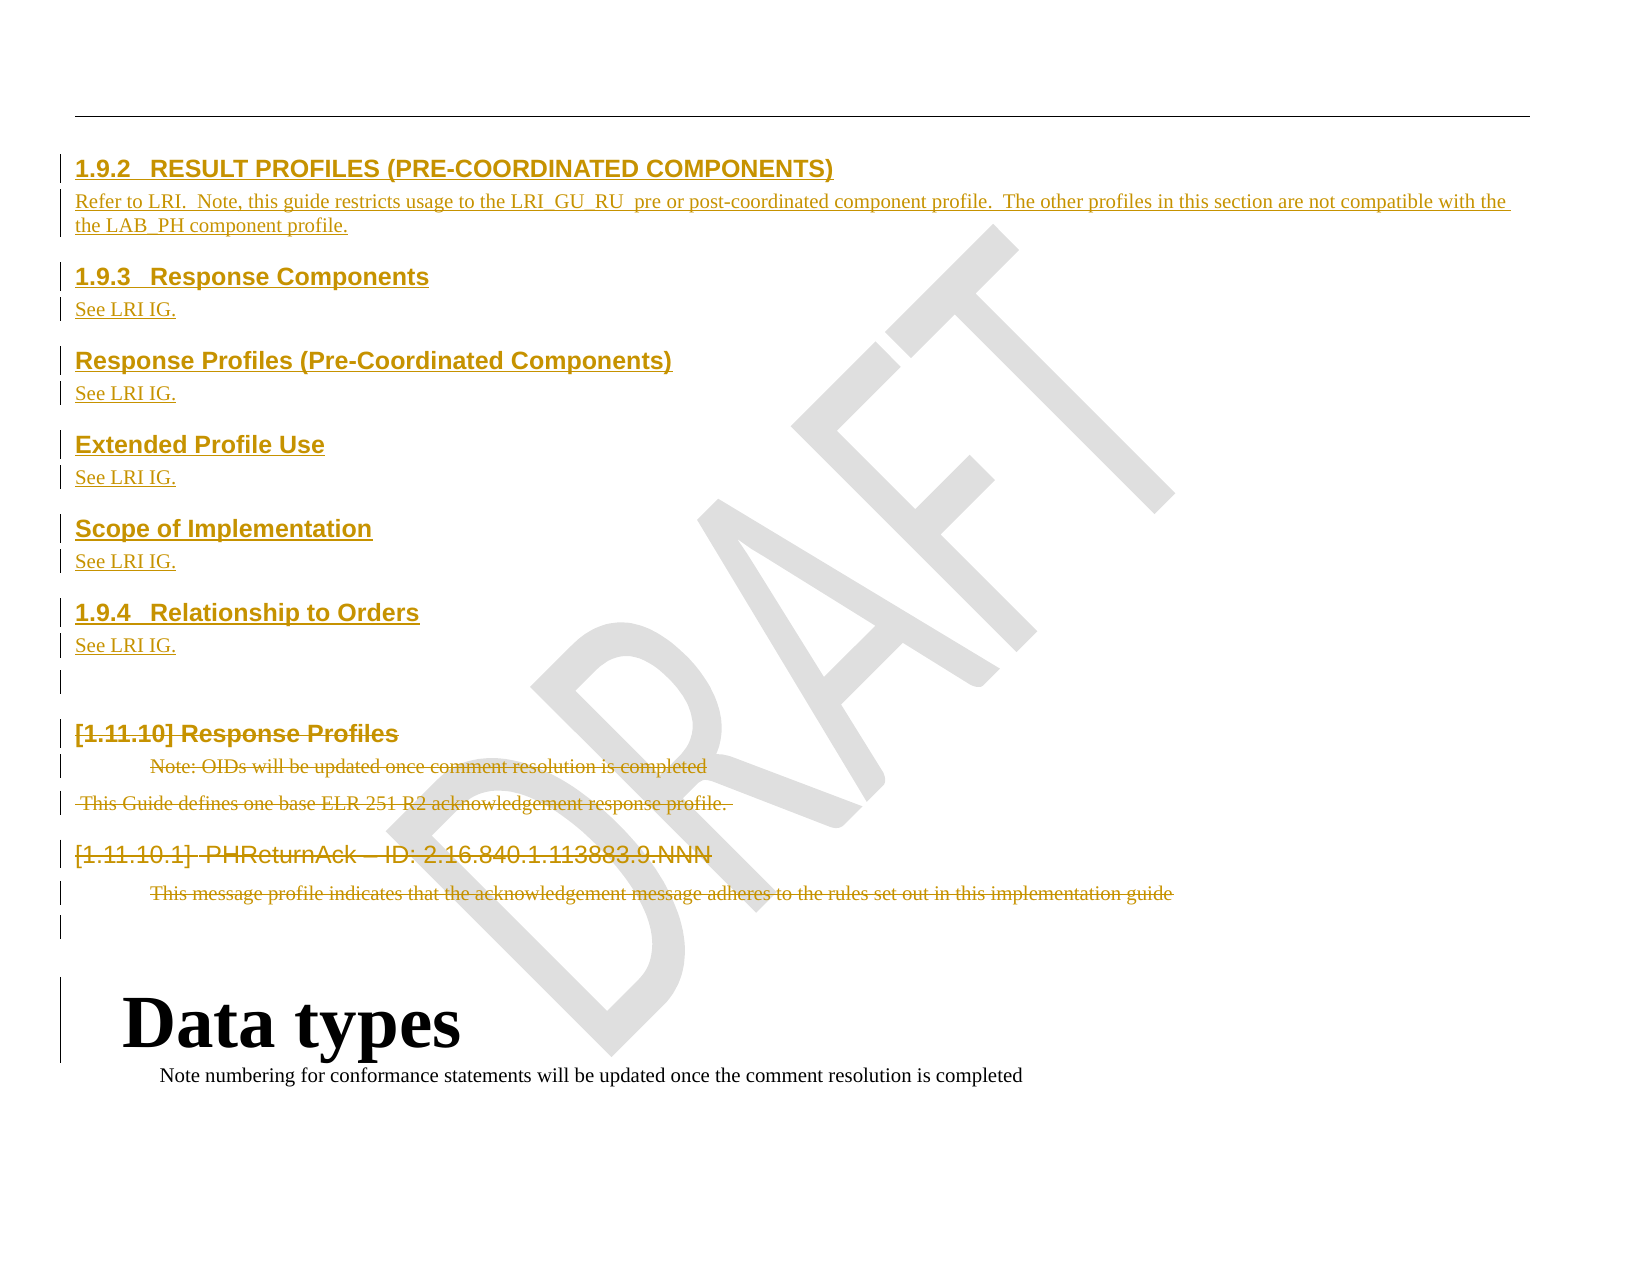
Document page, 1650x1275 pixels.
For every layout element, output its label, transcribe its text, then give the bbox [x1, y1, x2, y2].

subtitle Data types [122, 977, 1530, 1063]
text Note numbering for conformance statements will be updated once the comment resolution is completed [159, 1063, 1530, 1087]
